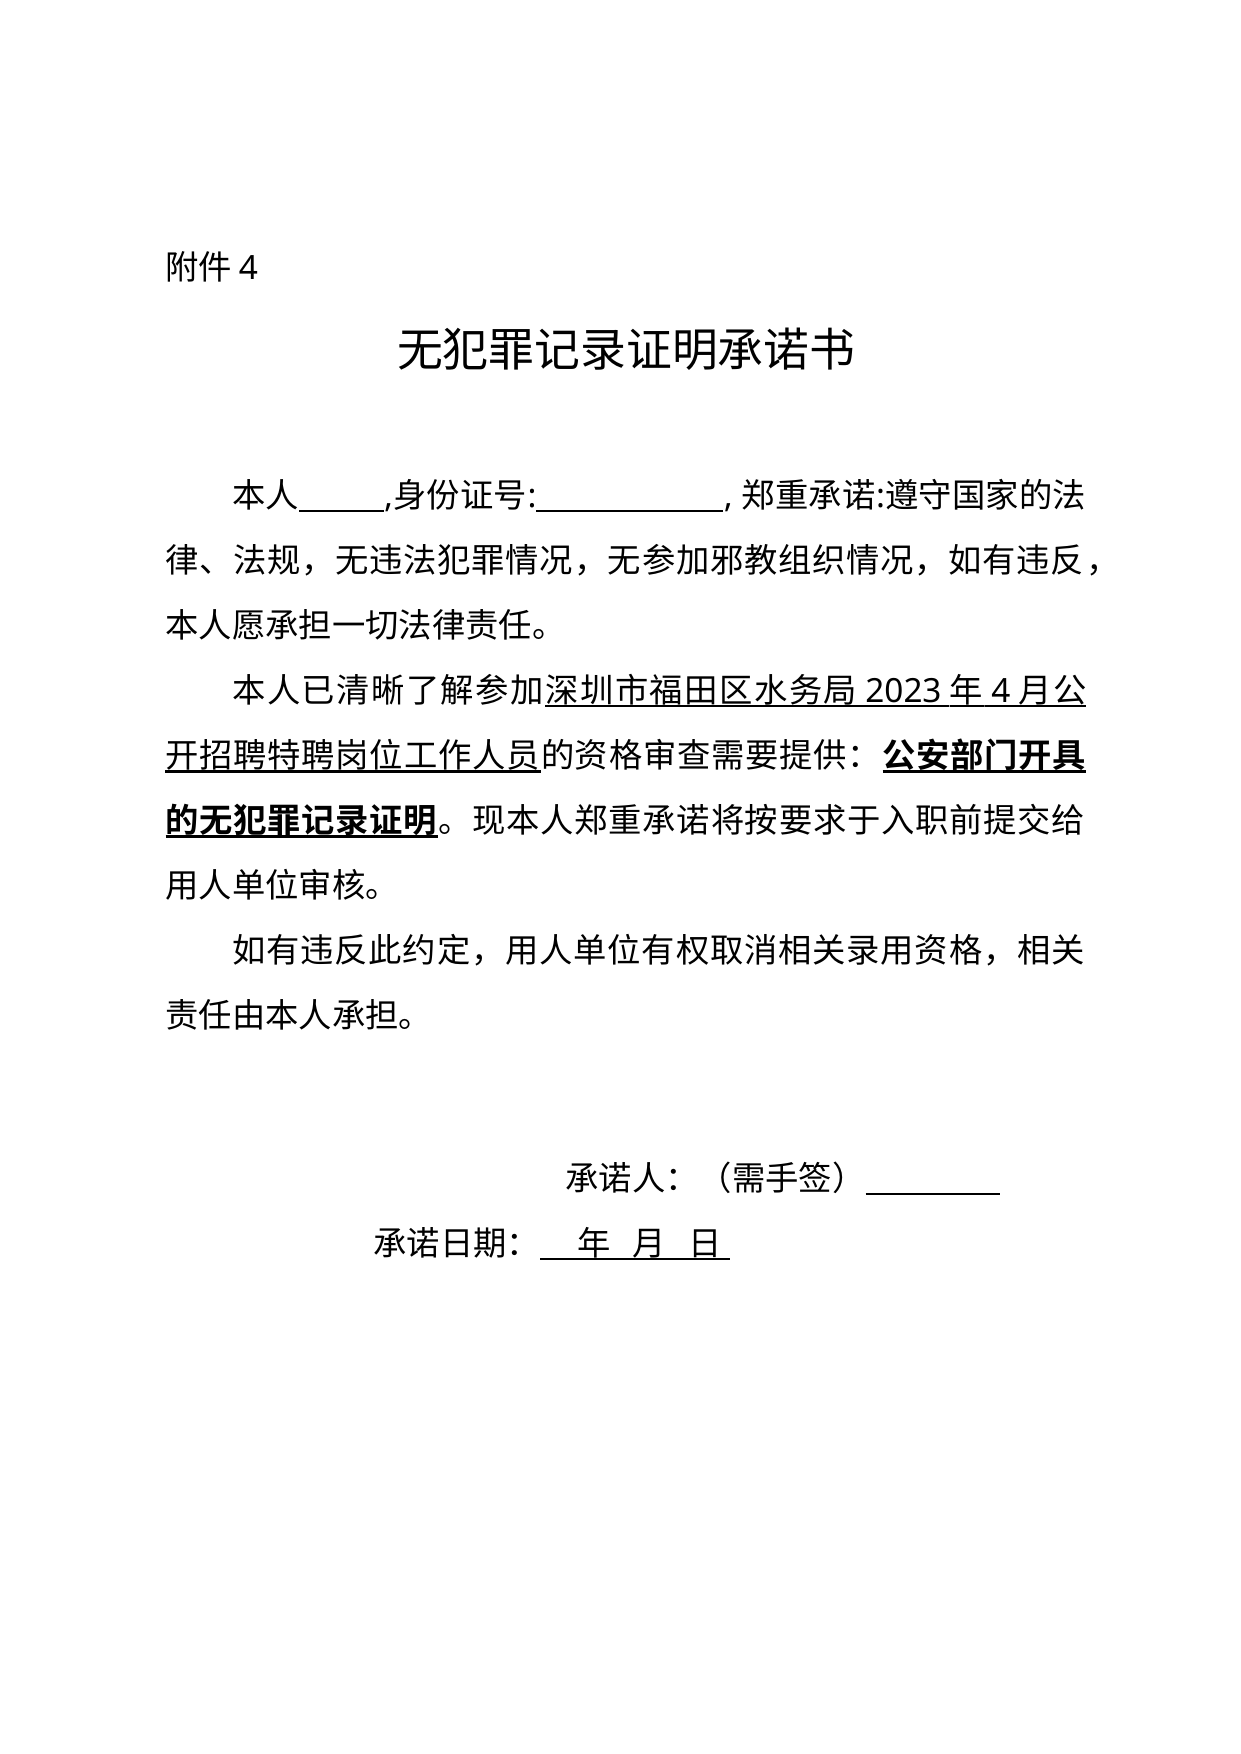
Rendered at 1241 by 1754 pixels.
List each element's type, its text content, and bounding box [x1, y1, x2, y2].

text 附件4 [165, 233, 1087, 298]
text 无犯罪记录证明承诺书 [165, 298, 1087, 395]
text 本人已清晰了解参加深圳市福田区水务局2023年4月公开招聘特聘岗位工作人员的资格审查需要提供：公安部门开具的无犯罪记录证明。现本人郑重承诺将按要求于入职前提交给用人单位审核。 [165, 655, 1087, 915]
text 承诺日期： 年 月 日 [165, 1208, 1087, 1273]
text 承诺人：（需手签） [165, 1143, 1087, 1208]
text 本人 ,身份证号: , 郑重承诺:遵守国家的法律、法规，无违法犯罪情况，无参加邪教组织情况，如有违反，本人愿承担一切法律责任。 [165, 460, 1087, 655]
text 如有违反此约定，用人单位有权取消相关录用资格，相关责任由本人承担。 [165, 915, 1087, 1045]
